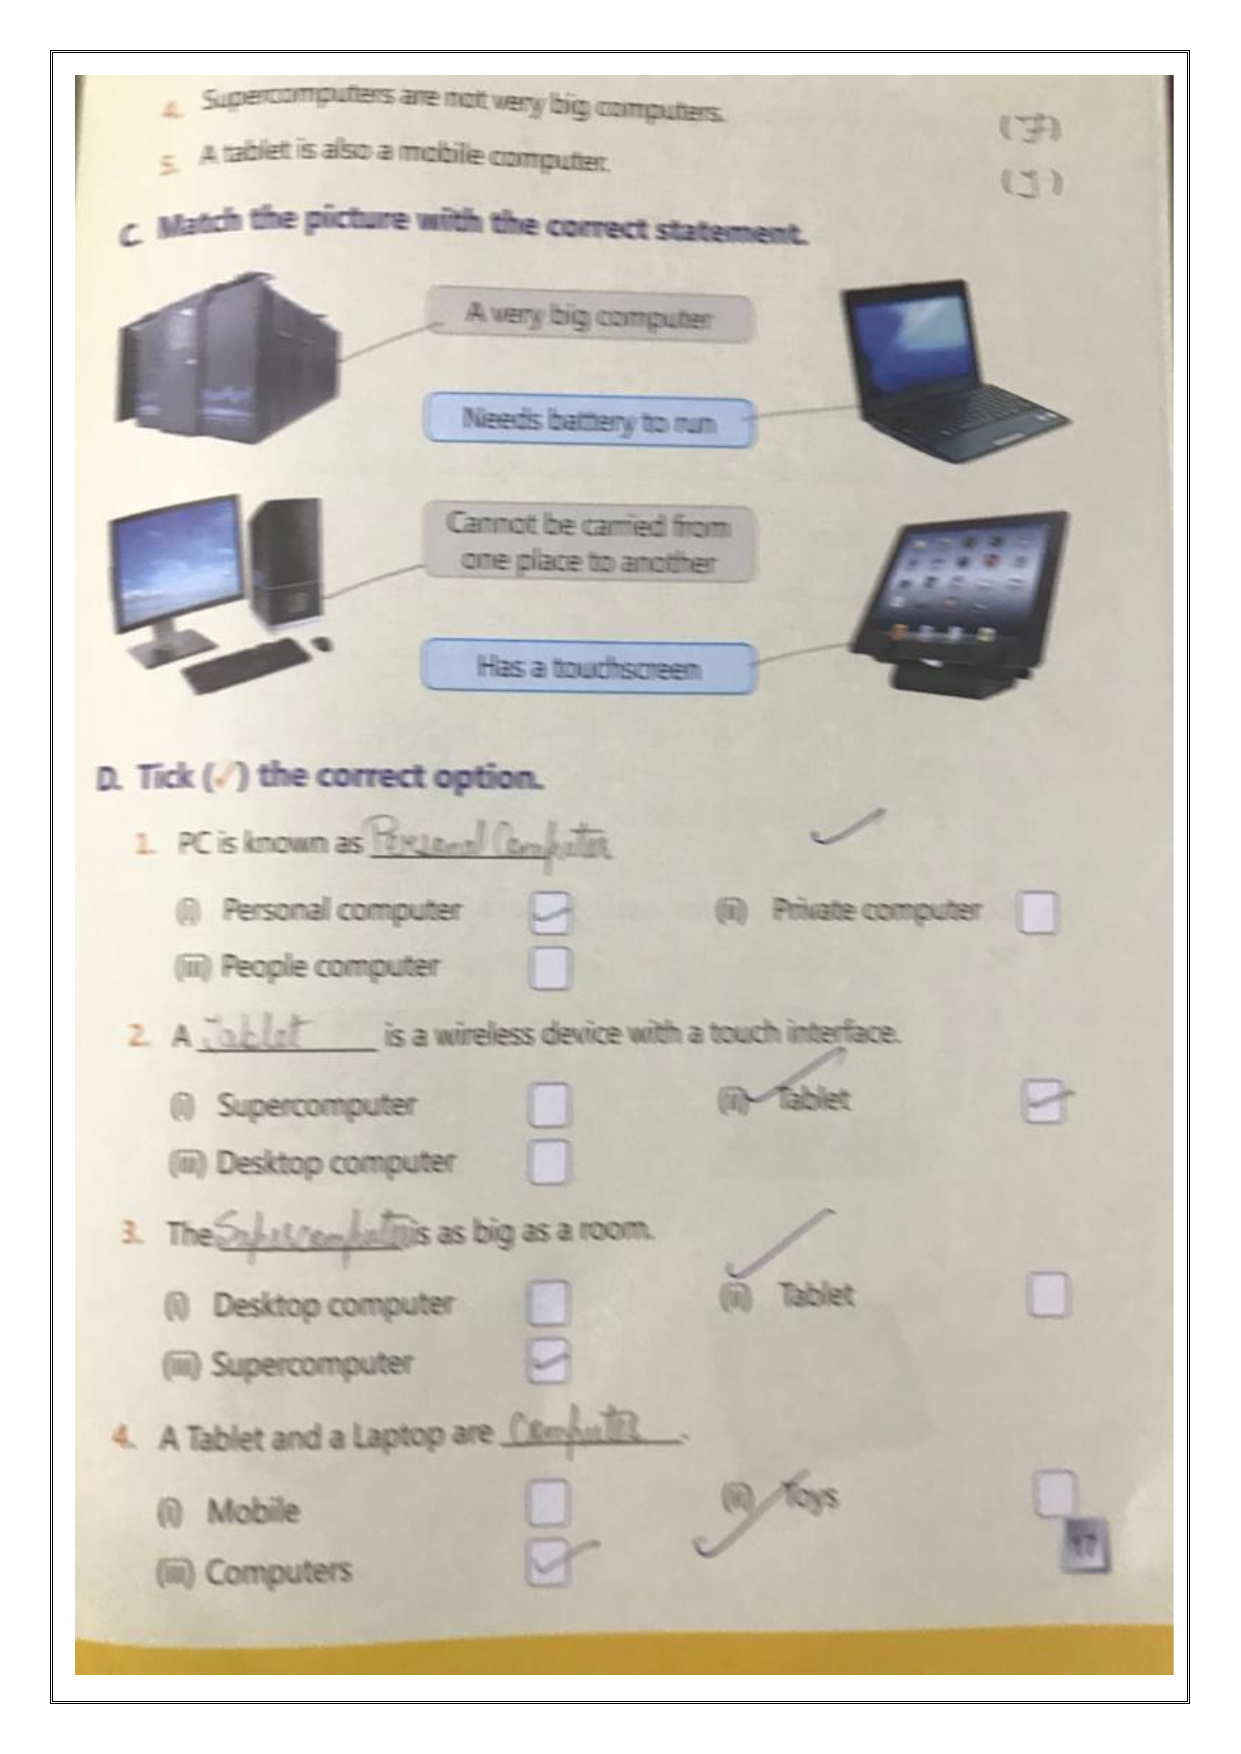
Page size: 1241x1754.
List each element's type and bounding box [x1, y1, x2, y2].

picture [75, 75, 1174, 1675]
